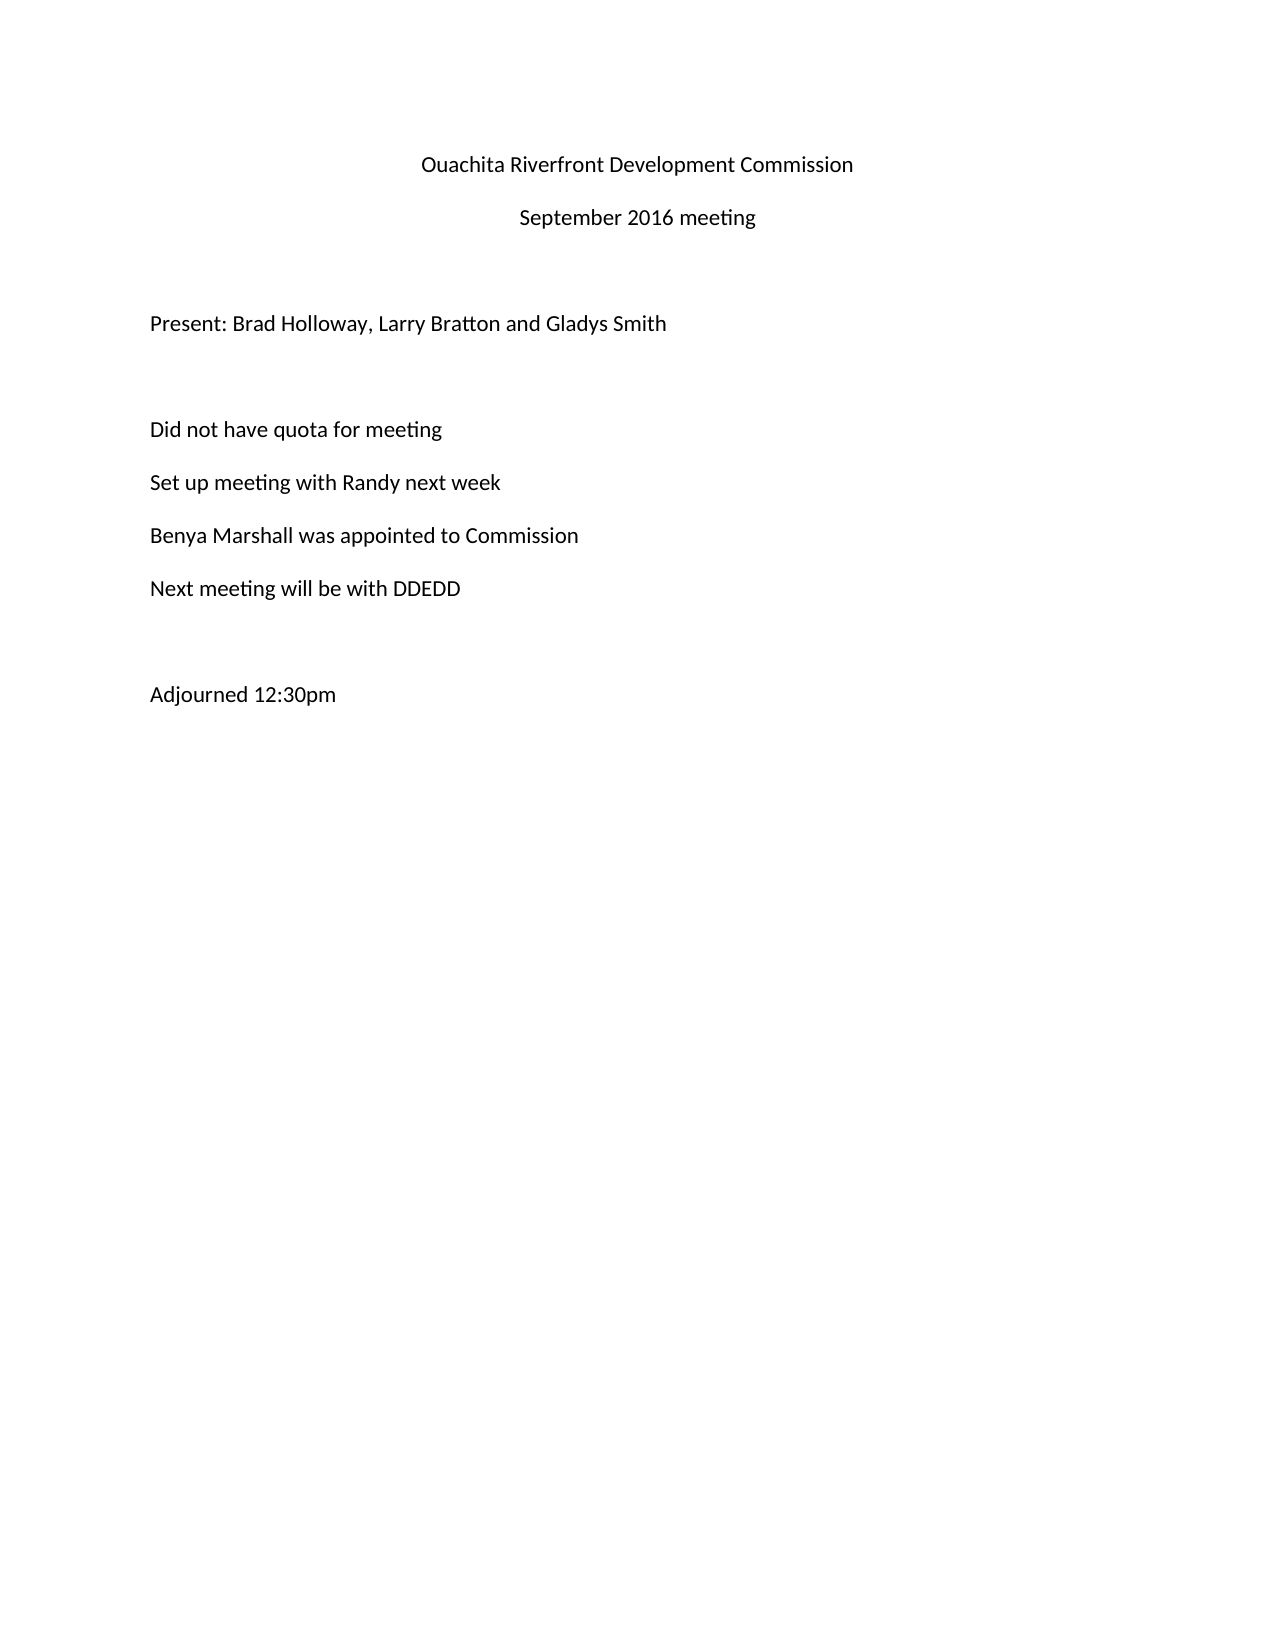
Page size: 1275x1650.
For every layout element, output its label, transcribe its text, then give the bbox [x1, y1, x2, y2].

text Adjourned 12:30pm [150, 680, 1125, 708]
text Benya Marshall was appointed to Commission [150, 521, 1125, 549]
text Set up meeting with Randy next week [150, 468, 1125, 496]
text Next meeting will be with DDEDD [150, 574, 1125, 602]
text Did not have quota for meeting [150, 415, 1125, 443]
text Ouachita Riverfront Development Commission [150, 150, 1125, 178]
text Present: Brad Holloway, Larry Bratton and Gladys Smith [150, 309, 1125, 337]
text September 2016 meeting [150, 203, 1125, 231]
